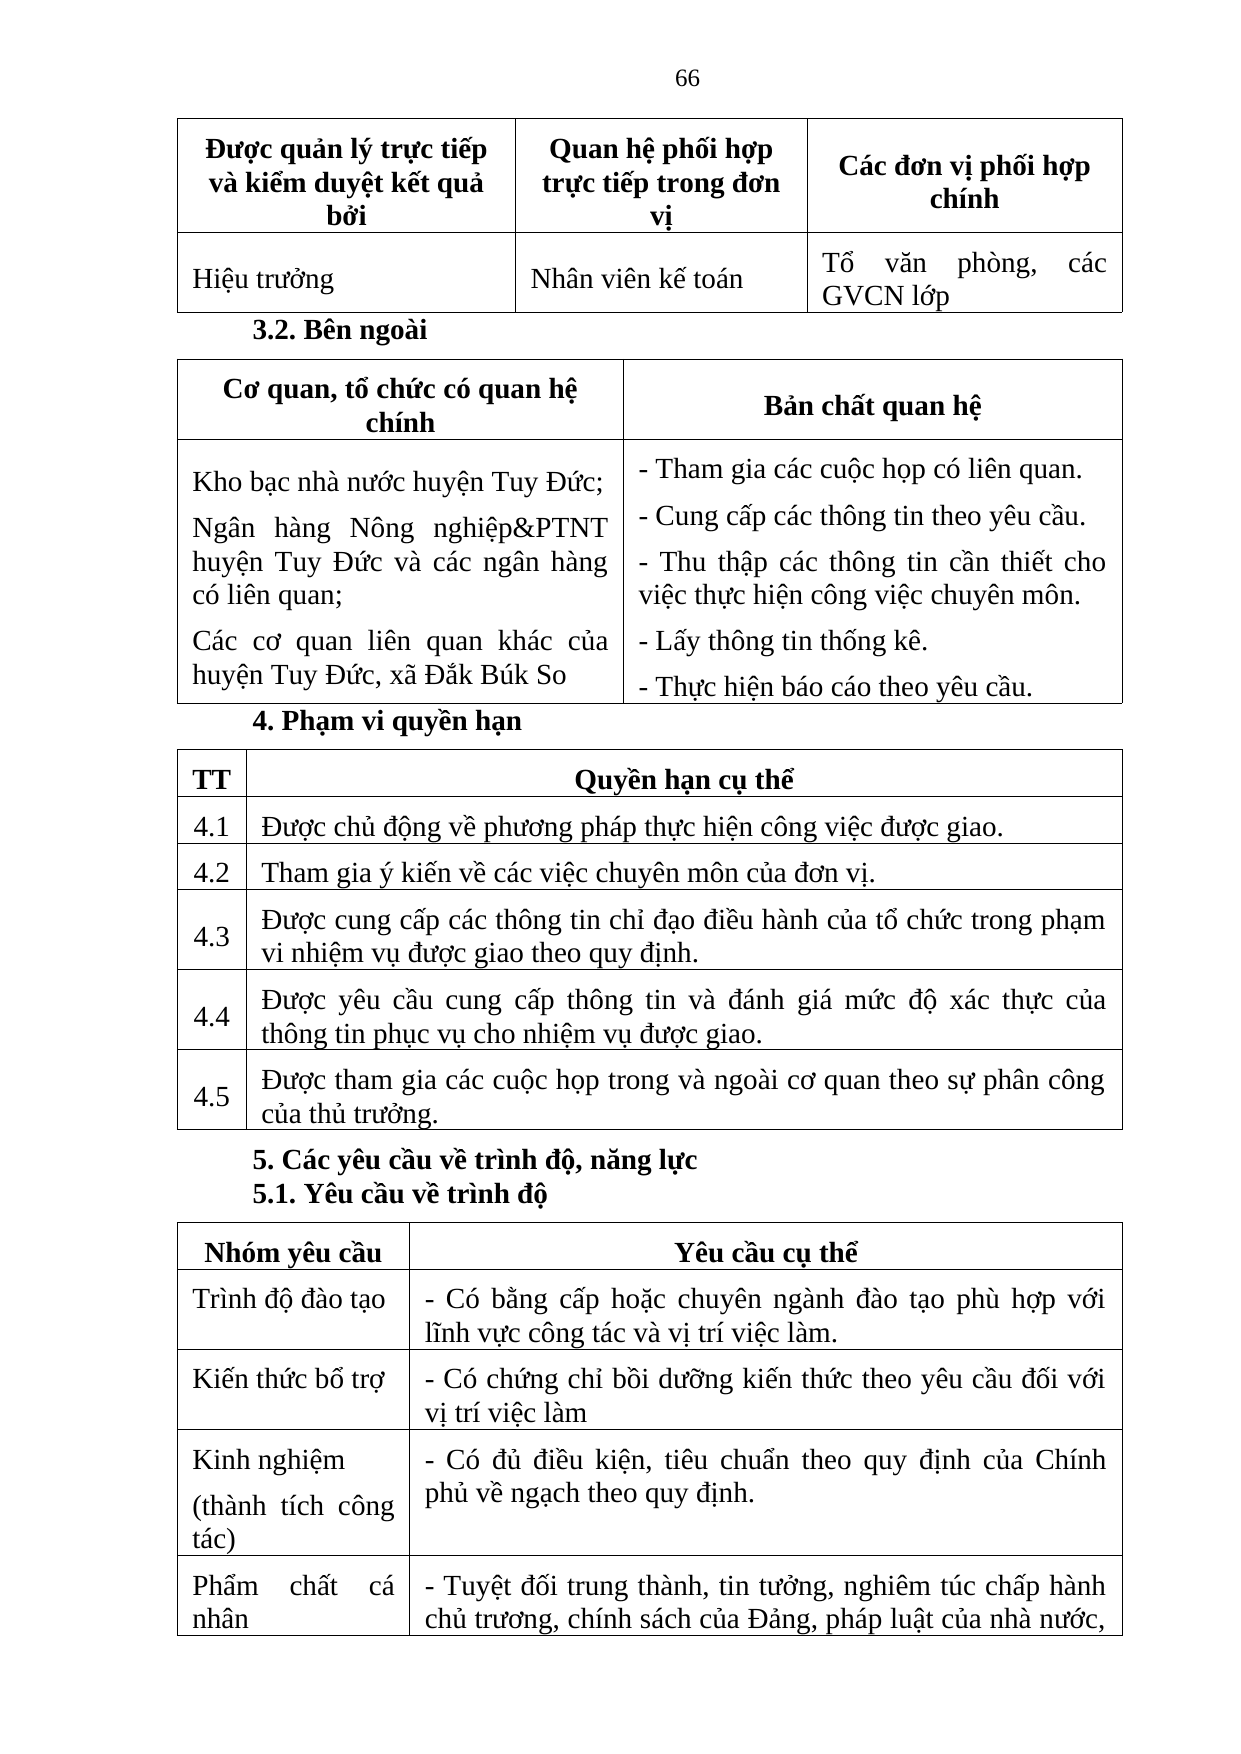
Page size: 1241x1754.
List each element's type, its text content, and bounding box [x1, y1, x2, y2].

text 3.2. Bên ngoài [192, 313, 1107, 346]
table_cell Kho bạc nhà nước huyện Tuy Đức; Ngân hàng Nông nghiệp&PTNT huyện Tuy Đức và các ngân hàng có liên quan; Các cơ quan liên quan khác của huyện Tuy Đức, xã Đắk Búk So [178, 440, 623, 703]
table_cell Tổ văn phòng, các GVCN lớp [808, 233, 1122, 312]
table_cell Được yêu cầu cung cấp thông tin và đánh giá mức độ xác thực của thông tin phục vụ cho nhiệm vụ được giao. [247, 970, 1122, 1049]
table_cell Được cung cấp các thông tin chỉ đạo điều hành của tổ chức trong phạm vi nhiệm vụ được giao theo quy định. [247, 890, 1122, 969]
table_header Các đơn vị phối hợp chính [808, 119, 1122, 232]
table_header Được quản lý trực tiếp và kiểm duyệt kết quả bởi [178, 119, 515, 232]
table_cell - Có đủ điều kiện, tiêu chuẩn theo quy định của Chính phủ về ngạch theo quy định. [410, 1430, 1122, 1555]
table_cell 4.5 [178, 1050, 246, 1129]
table_cell Tham gia ý kiến về các việc chuyên môn của đơn vị. [247, 844, 1122, 889]
table_header Bản chất quan hệ [624, 360, 1122, 438]
text 5. Các yêu cầu về trình độ, năng lực [192, 1142, 1107, 1176]
table_cell Trình độ đào tạo [178, 1270, 409, 1349]
table_header Nhóm yêu cầu [178, 1223, 409, 1268]
table_cell Nhân viên kế toán [516, 233, 807, 312]
table_cell 4.2 [178, 844, 246, 889]
table_cell - Tham gia các cuộc họp có liên quan. - Cung cấp các thông tin theo yêu cầu. - Thu thập các thông tin cần thiết cho việc thực hiện công việc chuyên môn. - Lấy thông tin thống kê. - Thực hiện báo cáo theo yêu cầu. [624, 440, 1122, 703]
table_cell - Có bằng cấp hoặc chuyên ngành đào tạo phù hợp với lĩnh vực công tác và vị trí việc làm. [410, 1270, 1122, 1349]
text 5.1. Yêu cầu về trình độ [192, 1176, 1107, 1209]
table_header Cơ quan, tổ chức có quan hệ chính [178, 360, 623, 438]
table_cell Kinh nghiệm (thành tích công tác) [178, 1430, 409, 1555]
table_header Quan hệ phối hợp trực tiếp trong đơn vị [516, 119, 807, 232]
table_cell - Có chứng chỉ bồi dưỡng kiến thức theo yêu cầu đối với vị trí việc làm [410, 1350, 1122, 1429]
table_cell 4.3 [178, 890, 246, 969]
table_header TT [178, 750, 246, 796]
table_cell Phẩm chất cá nhân [178, 1556, 409, 1635]
table_cell Được chủ động về phương pháp thực hiện công việc được giao. [247, 797, 1122, 842]
table_cell Hiệu trưởng [178, 233, 515, 312]
table_cell Kiến thức bổ trợ [178, 1350, 409, 1429]
text 4. Phạm vi quyền hạn [192, 704, 1107, 737]
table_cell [410, 1556, 1122, 1635]
table_cell 4.1 [178, 797, 246, 842]
table_header Yêu cầu cụ thể [410, 1223, 1122, 1268]
table_cell 4.4 [178, 970, 246, 1049]
table_cell Được tham gia các cuộc họp trong và ngoài cơ quan theo sự phân công của thủ trưởng. [247, 1050, 1122, 1129]
table_header Quyền hạn cụ thể [247, 750, 1122, 796]
